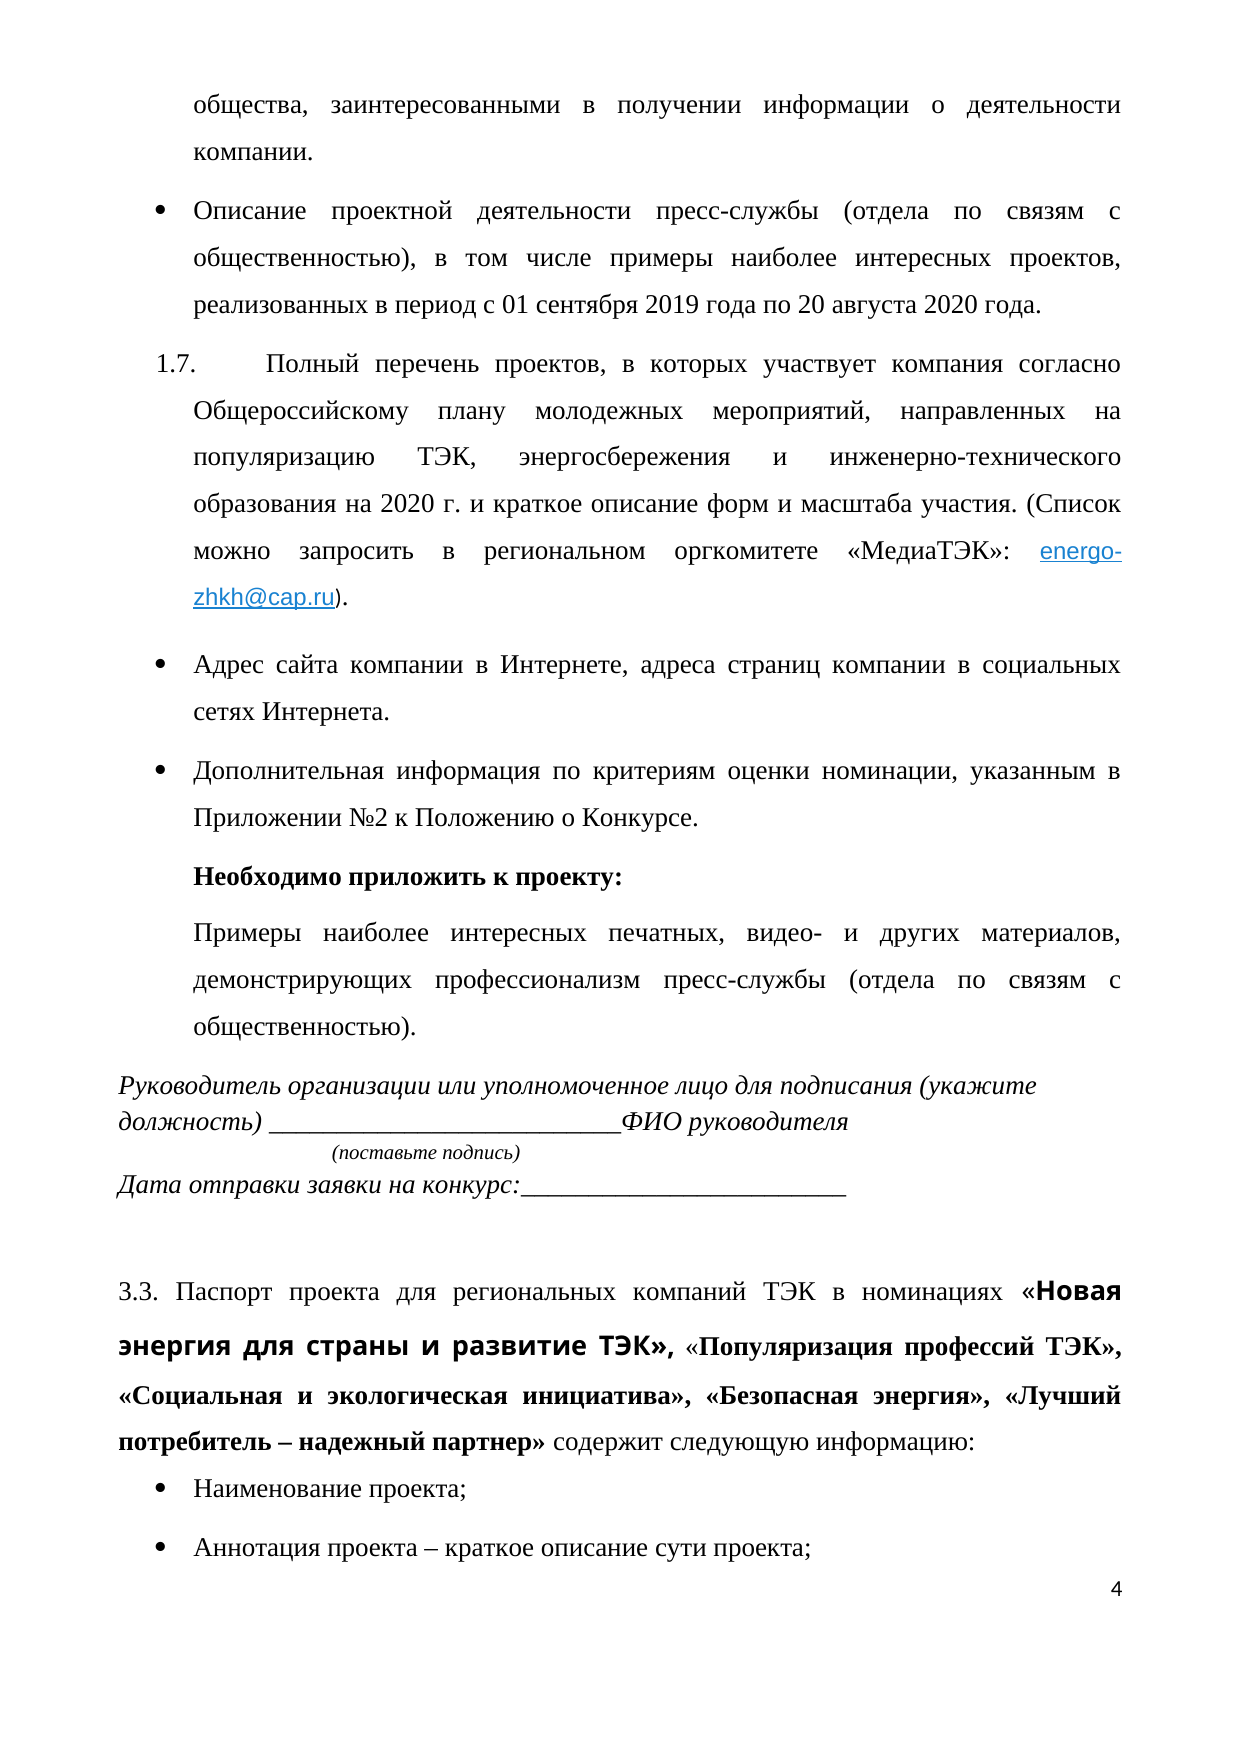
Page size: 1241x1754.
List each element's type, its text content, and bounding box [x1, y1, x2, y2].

text Необходимо приложить к проекту: [193, 860, 1122, 891]
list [156, 89, 1122, 166]
list Аннотация проекта – краткое описание сути проекта; [156, 1532, 1122, 1563]
list Дополнительная информация по критериям оценки номинации, указанным в Приложении №2 к Положению о Конкурсе. [156, 754, 1122, 832]
text 3.3. Паспорт проекта для региональных компаний ТЭК в номинациях «Новая энергия для страны и развитие ТЭК», «Популяризация профессий ТЭК», «Социальная и экологическая инициатива», «Безопасная энергия», «Лучший потребитель – надежный партнер» содержит следующую информацию: [118, 1271, 1122, 1457]
text Руководитель организации или уполномоченное лицо для подписания (укажите должность) __________________________ФИО руководителя [118, 1069, 1122, 1136]
list Наименование проекта; [156, 1472, 1122, 1503]
list Полный перечень проектов, в которых участвует компания согласно Общероссийскому плану молодежных мероприятий, направленных на популяризацию ТЭК, энергосбережения и инженерно-технического образования на 2020 г. и краткое описание форм и масштаба участия. (Список можно запросить в региональном оргкомитете «МедиаТЭК»: energo-zhkh@cap.ru). [156, 347, 1122, 612]
text Примеры наиболее интересных печатных, видео- и других материалов, демонстрирующих профессионализм пресс-службы (отдела по связям с общественностью). [193, 916, 1122, 1041]
text (поставьте подпись) [118, 1140, 1122, 1164]
list Адрес сайта компании в Интернете, адреса страниц компании в социальных сетях Интернета. [156, 648, 1122, 726]
list Описание проектной деятельности пресс-службы (отдела по связям с общественностью), в том числе примеры наиболее интересных проектов, реализованных в период с 01 сентября 2019 года по 20 августа 2020 года. [156, 194, 1122, 319]
text Дата отправки заявки на конкурс:________________________ [118, 1168, 1122, 1199]
